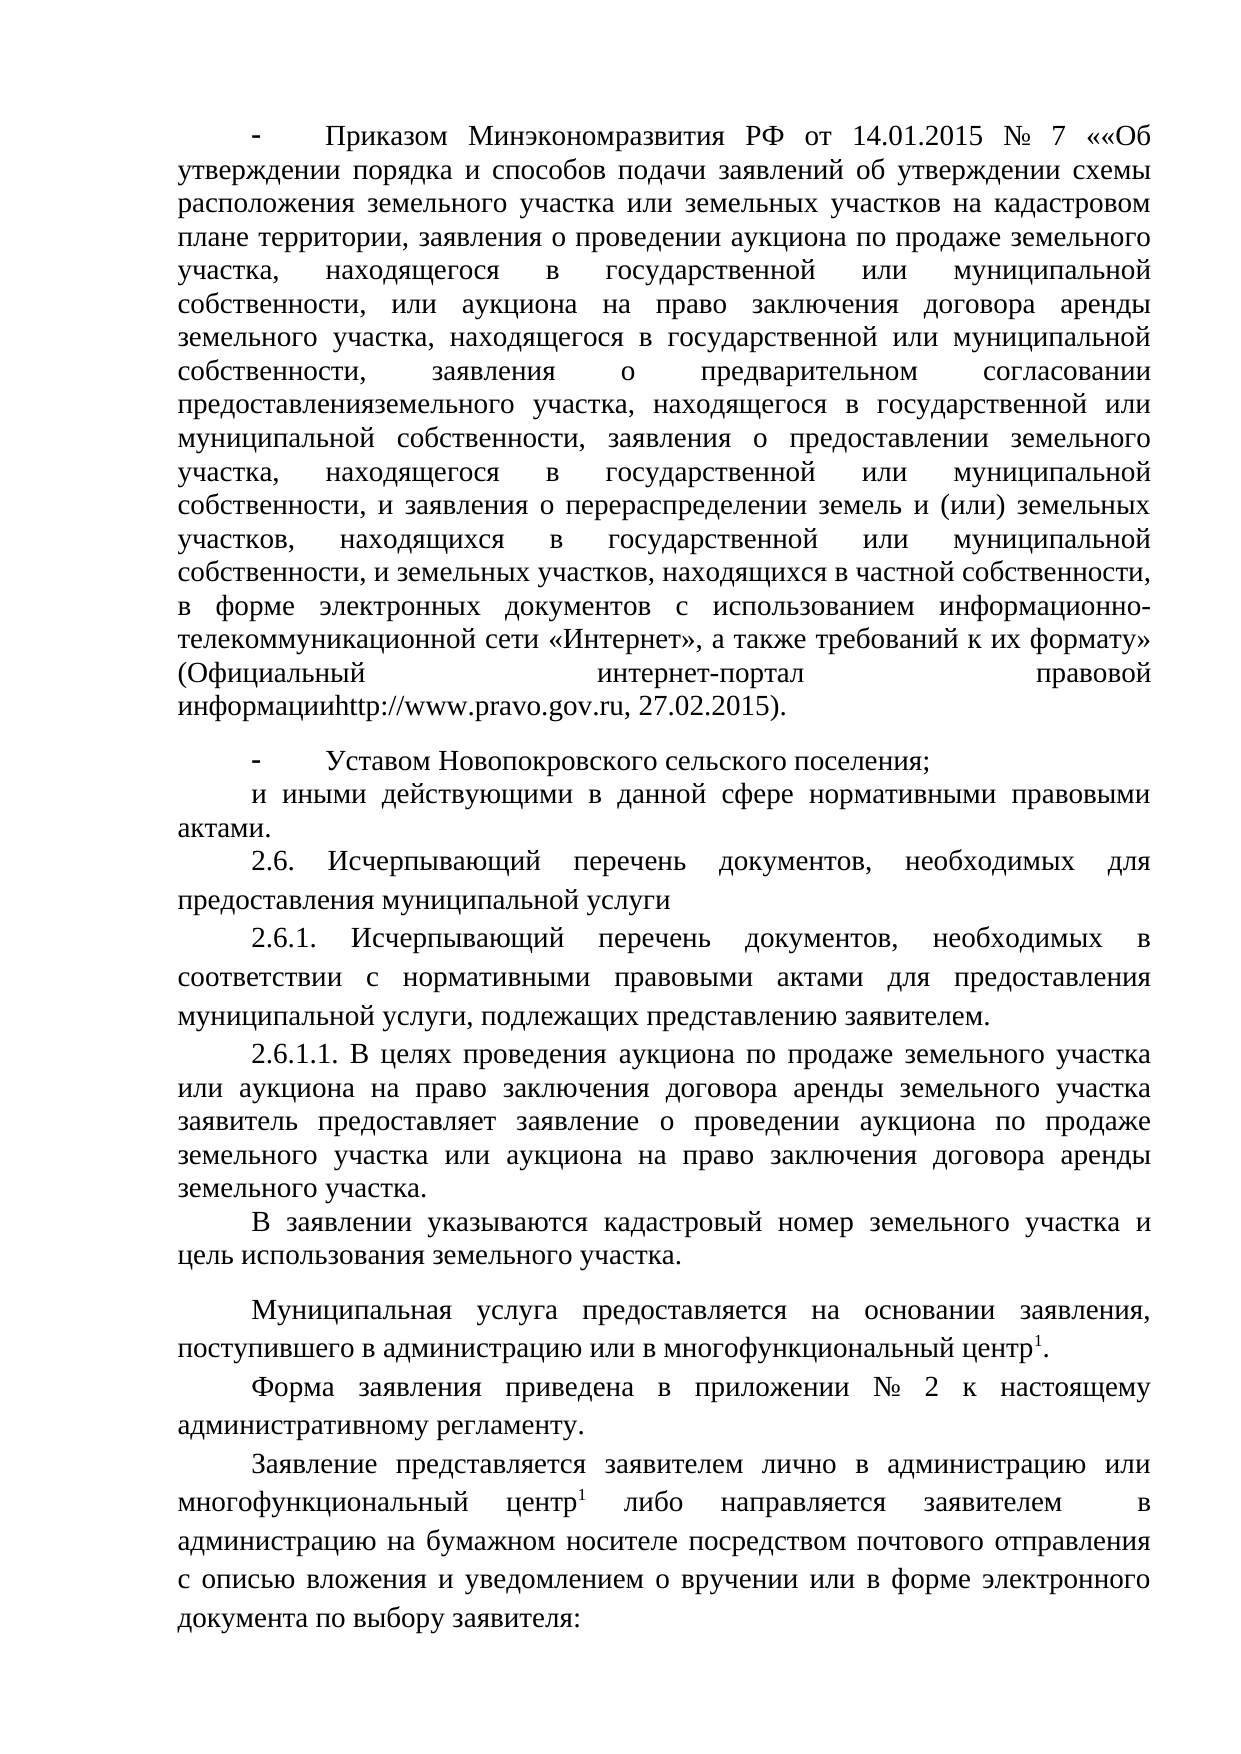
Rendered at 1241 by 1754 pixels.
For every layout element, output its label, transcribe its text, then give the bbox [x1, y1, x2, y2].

text и иными действующими в данной сфере нормативными правовыми актами. [177, 776, 1152, 843]
text 2.6.1.1. В целях проведения аукциона по продаже земельного участка или аукциона на право заключения договора аренды земельного участка заявитель предоставляет заявление о проведении аукциона по продаже земельного участка или аукциона на право заключения договора аренды земельного участка. [177, 1036, 1152, 1204]
text Заявление представляется заявителем лично в администрацию или многофункциональный центр1 либо направляется заявителем в администрацию на бумажном носителе посредством почтового отправления с описью вложения и уведомлением о вручении или в форме электронного документа по выбору заявителя: [177, 1446, 1152, 1634]
text Муниципальная услуга предоставляется на основании заявления, поступившего в администрацию или в многофункциональный центр1. [177, 1292, 1152, 1364]
list Уставом Новопокровского сельского поселения; [177, 743, 1152, 776]
text Форма заявления приведена в приложении № 2 к настоящему административному регламенту. [177, 1369, 1152, 1441]
text 2.6.1. Исчерпывающий перечень документов, необходимых в соответствии с нормативными правовыми актами для предоставления муниципальной услуги, подлежащих представлению заявителем. [177, 921, 1152, 1031]
text 2.6. Исчерпывающий перечень документов, необходимых для предоставления муниципальной услуги [177, 843, 1152, 916]
text В заявлении указываются кадастровый номер земельного участка и цель использования земельного участка. [177, 1204, 1152, 1271]
list Приказом Минэкономразвития РФ от 14.01.2015 № 7 ««Об утверждении порядка и способов подачи заявлений об утверждении схемы расположения земельного участка или земельных участков на кадастровом плане территории, заявления о проведении аукциона по продаже земельного участка, находящегося в государственной или муниципальной собственности, или аукциона на право заключения договора аренды земельного участка, находящегося в государственной или муниципальной собственности, заявления о предварительном согласовании предоставленияземельного участка, находящегося в государственной или муниципальной собственности, заявления о предоставлении земельного участка, находящегося в государственной или муниципальной собственности, и заявления о перераспределении земель и (или) земельных участков, находящихся в государственной или муниципальной собственности, и земельных участков, находящихся в частной собственности, в форме электронных документов с использованием информационно-телекоммуникационной сети «Интернет», а также требований к их формату» (Официальный интернет-портал правовой информацииhttp://www.pravo.gov.ru, 27.02.2015). [177, 118, 1152, 722]
